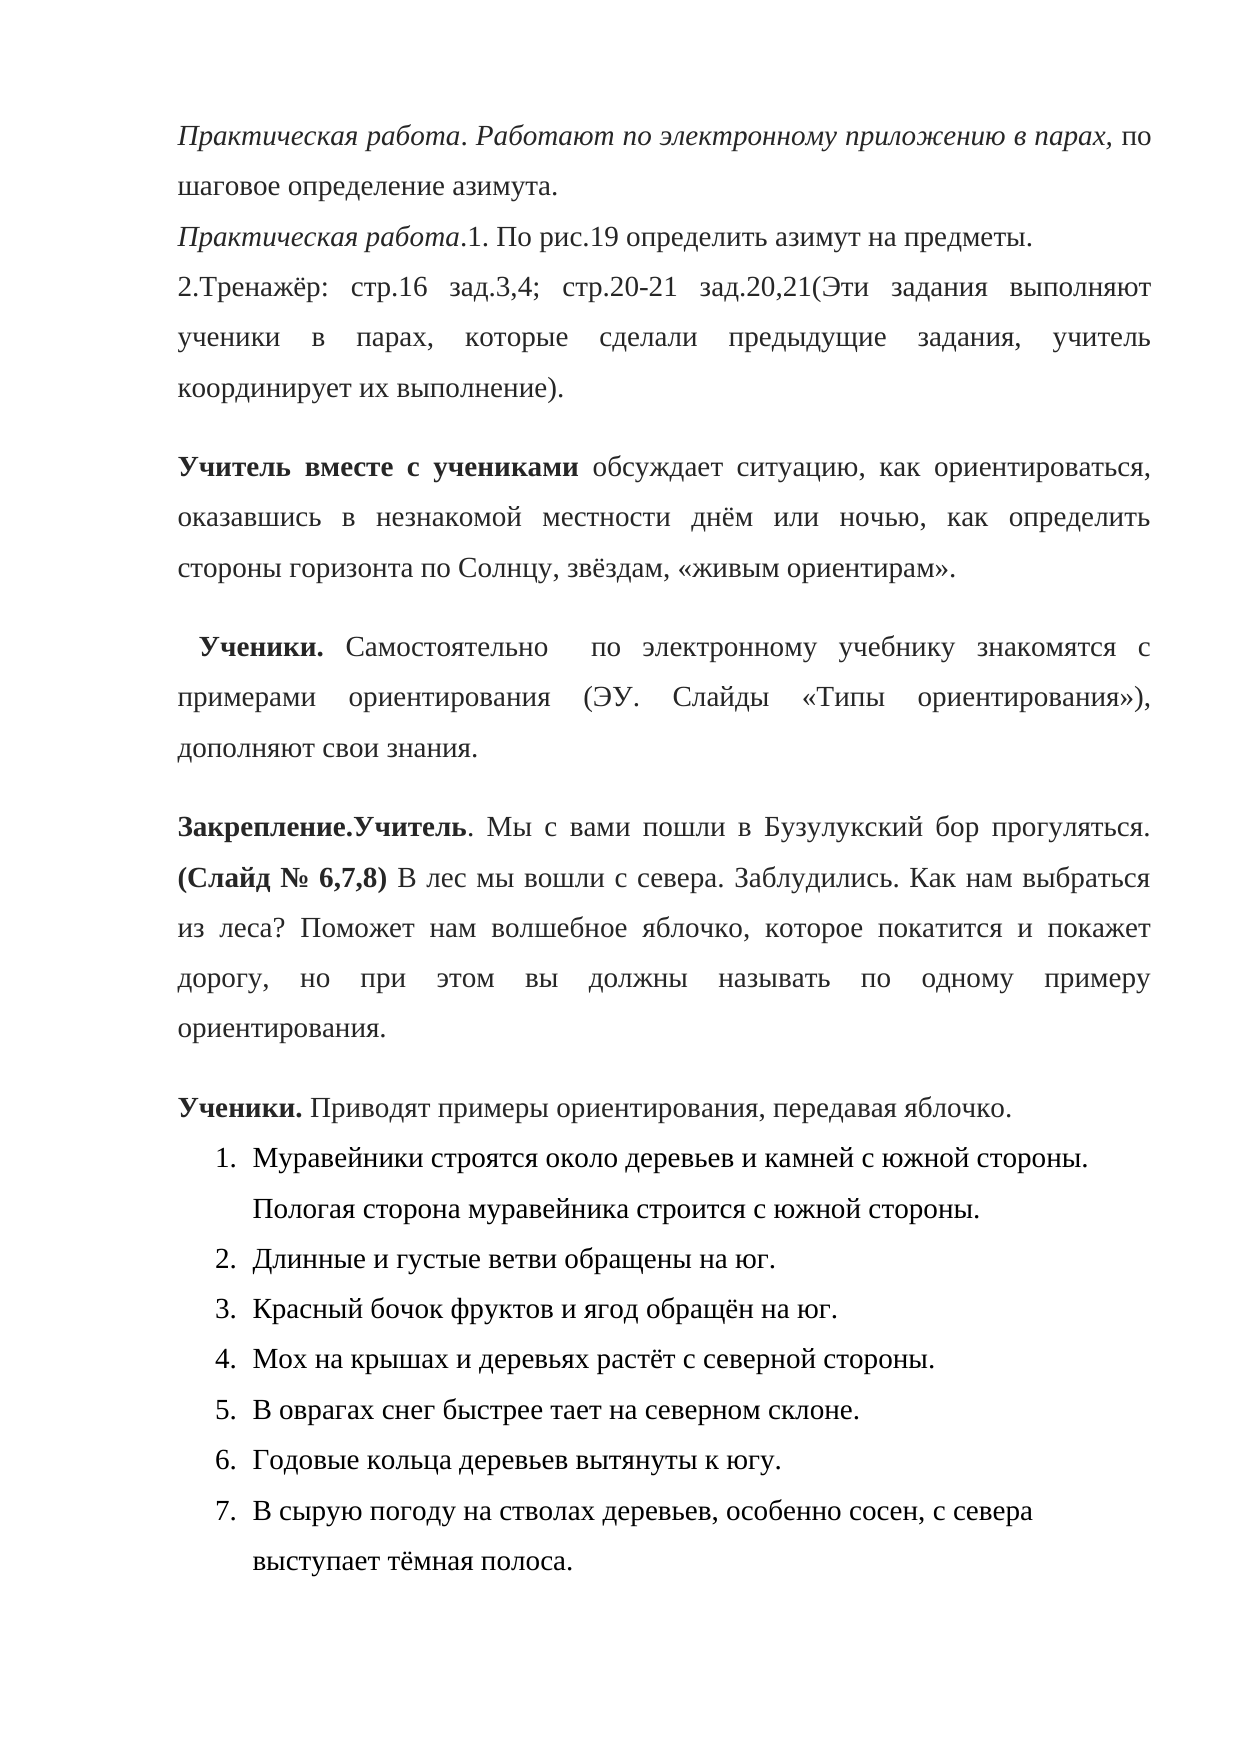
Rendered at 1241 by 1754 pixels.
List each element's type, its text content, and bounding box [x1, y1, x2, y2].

list Мох на крышах и деревьях растёт с северной стороны. [215, 1342, 1152, 1375]
list В оврагах снег быстрее тает на северном склоне. [215, 1392, 1152, 1426]
list Годовые кольца деревьев вытянуты к югу. [215, 1442, 1152, 1476]
text Практическая работа. Работают по электронному приложению в парах, по шаговое определение азимута. [177, 118, 1152, 202]
list Длинные и густые ветви обращены на юг. [215, 1241, 1152, 1274]
list Муравейники строятся около деревьев и камней с южной стороны. Пологая сторона муравейника строится с южной стороны. [215, 1140, 1152, 1224]
text Учитель вместе с учениками обсуждает ситуацию, как ориентироваться, оказавшись в незнакомой местности днём или ночью, как определить стороны горизонта по Солнцу, звёздам, «живым ориентирам». [177, 449, 1152, 583]
text Ученики. Приводят примеры ориентирования, передавая яблочко. [177, 1090, 1152, 1124]
text Ученики. Самостоятельно по электронному учебнику знакомятся с примерами ориентирования (ЭУ. Слайды «Типы ориентирования»), дополняют свои знания. [177, 629, 1152, 763]
list В сырую погоду на стволах деревьев, особенно сосен, с севера выступает тёмная полоса. [215, 1493, 1152, 1576]
text Закрепление.Учитель. Мы с вами пошли в Бузулукский бор прогуляться. (Слайд № 6,7,8) В лес мы вошли с севера. Заблудились. Как нам выбраться из леса? Поможет нам волшебное яблочко, которое покатится и покажет дорогу, но при этом вы должны называть по одному примеру ориентирования. [177, 809, 1152, 1044]
text 2.Тренажёр: стр.16 зад.3,4; стр.20-21 зад.20,21(Эти задания выполняют ученики в парах, которые сделали предыдущие задания, учитель координирует их выполнение). [177, 269, 1152, 403]
text Практическая работа.1. По рис.19 определить азимут на предметы. [177, 219, 1152, 252]
list Красный бочок фруктов и ягод обращён на юг. [215, 1291, 1152, 1325]
